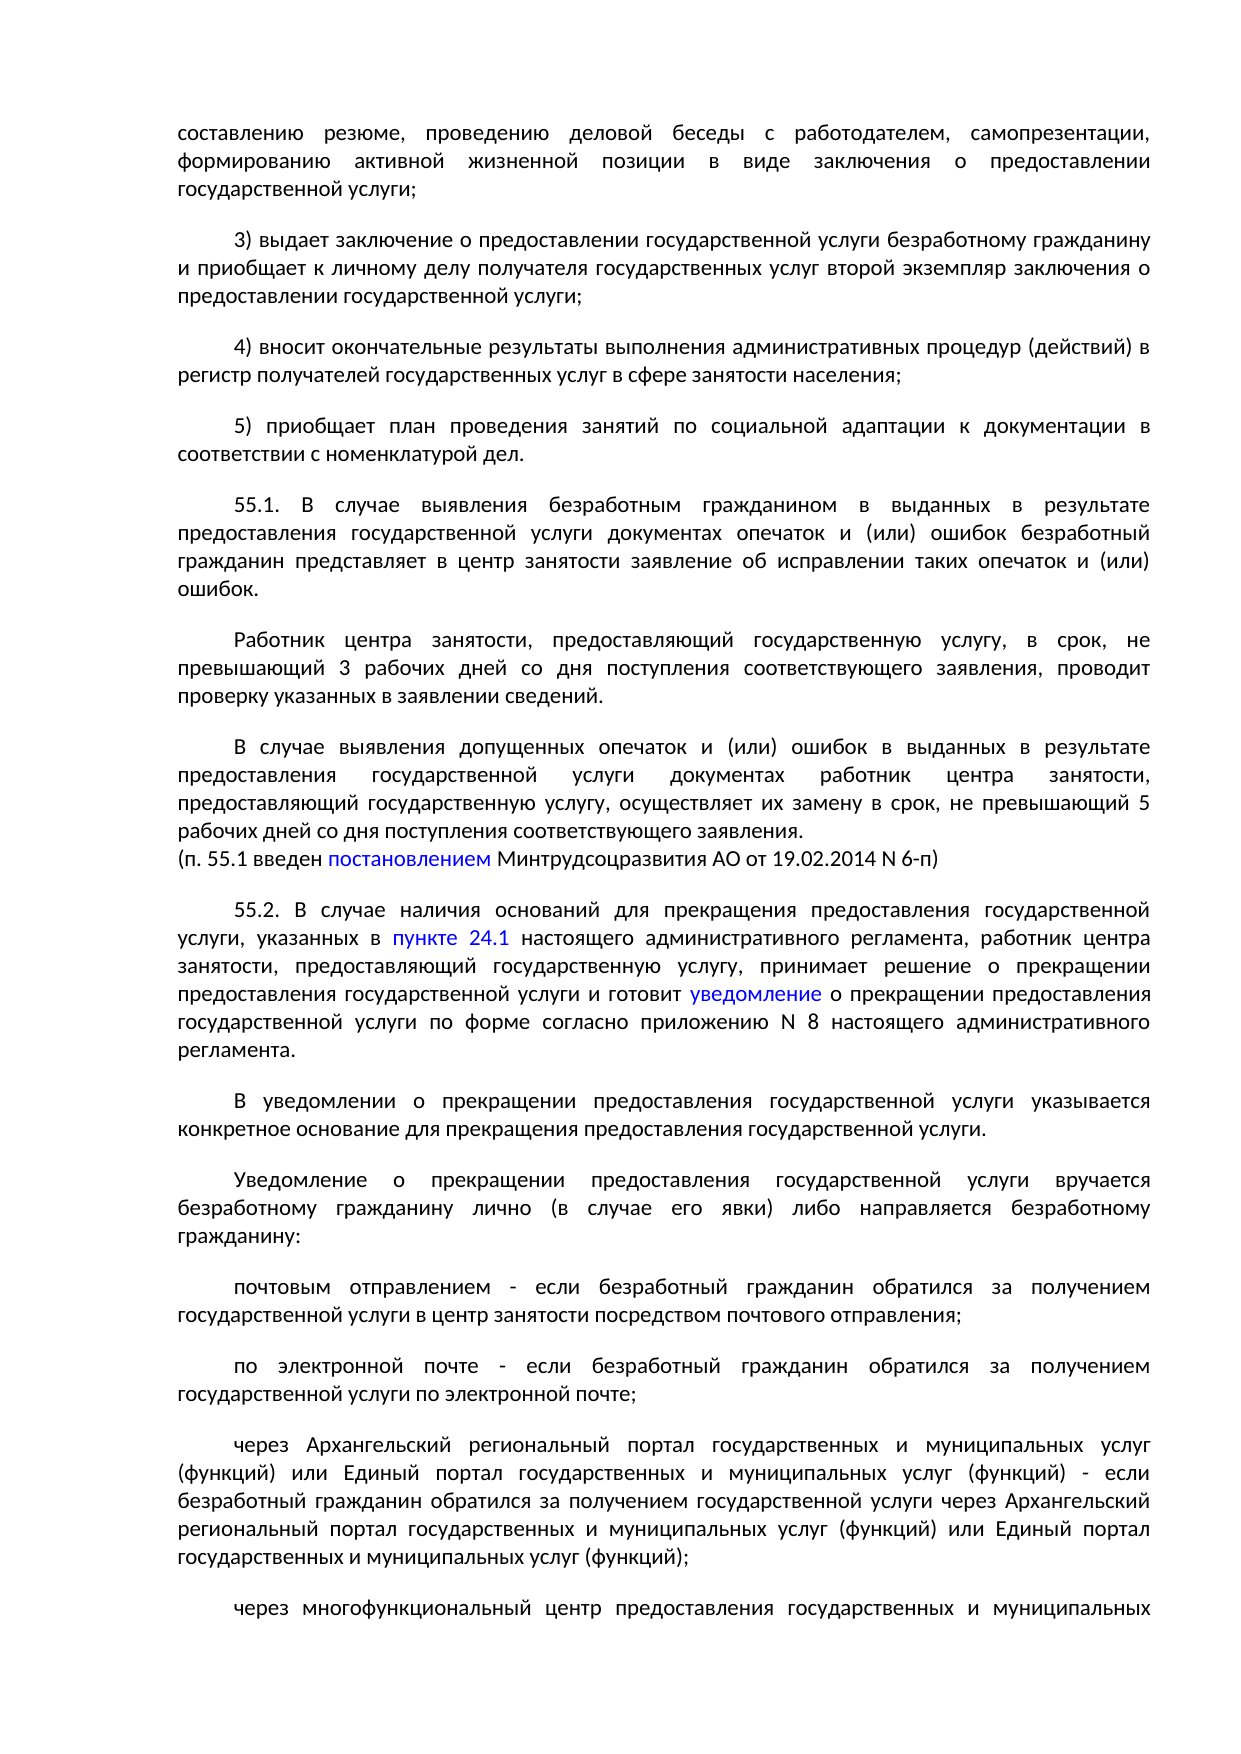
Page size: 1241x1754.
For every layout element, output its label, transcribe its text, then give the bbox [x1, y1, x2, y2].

text 4) вносит окончательные результаты выполнения административных процедур (действий) в регистр получателей государственных услуг в сфере занятости населения; [177, 332, 1152, 388]
text В случае выявления допущенных опечаток и (или) ошибок в выданных в результате предоставления государственной услуги документах работник центра занятости, предоставляющий государственную услугу, осуществляет их замену в срок, не превышающий 5 рабочих дней со дня поступления соответствующего заявления. [177, 732, 1152, 844]
text 55.1. В случае выявления безработным гражданином в выданных в результате предоставления государственной услуги документах опечаток и (или) ошибок безработный гражданин представляет в центр занятости заявление об исправлении таких опечаток и (или) ошибок. [177, 490, 1152, 602]
text 3) выдает заключение о предоставлении государственной услуги безработному гражданину и приобщает к личному делу получателя государственных услуг второй экземпляр заключения о предоставлении государственной услуги; [177, 225, 1152, 309]
text В уведомлении о прекращении предоставления государственной услуги указывается конкретное основание для прекращения предоставления государственной услуги. [177, 1086, 1152, 1142]
text Работник центра занятости, предоставляющий государственную услугу, в срок, не превышающий 3 рабочих дней со дня поступления соответствующего заявления, проводит проверку указанных в заявлении сведений. [177, 625, 1152, 709]
text 5) приобщает план проведения занятий по социальной адаптации к документации в соответствии с номенклатурой дел. [177, 411, 1152, 467]
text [177, 1593, 1152, 1621]
text по электронной почте - если безработный гражданин обратился за получением государственной услуги по электронной почте; [177, 1351, 1152, 1407]
text Уведомление о прекращении предоставления государственной услуги вручается безработному гражданину лично (в случае его явки) либо направляется безработному гражданину: [177, 1165, 1152, 1249]
text (п. 55.1 введен постановлением Минтрудсоцразвития АО от 19.02.2014 N 6-п) [177, 844, 1152, 872]
text через Архангельский региональный портал государственных и муниципальных услуг (функций) или Единый портал государственных и муниципальных услуг (функций) - если безработный гражданин обратился за получением государственной услуги через Архангельский региональный портал государственных и муниципальных услуг (функций) или Единый портал государственных и муниципальных услуг (функций); [177, 1430, 1152, 1570]
text 55.2. В случае наличия оснований для прекращения предоставления государственной услуги, указанных в пункте 24.1 настоящего административного регламента, работник центра занятости, предоставляющий государственную услугу, принимает решение о прекращении предоставления государственной услуги и готовит уведомление о прекращении предоставления государственной услуги по форме согласно приложению N 8 настоящего административного регламента. [177, 895, 1152, 1063]
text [177, 118, 1152, 202]
text почтовым отправлением - если безработный гражданин обратился за получением государственной услуги в центр занятости посредством почтового отправления; [177, 1272, 1152, 1328]
